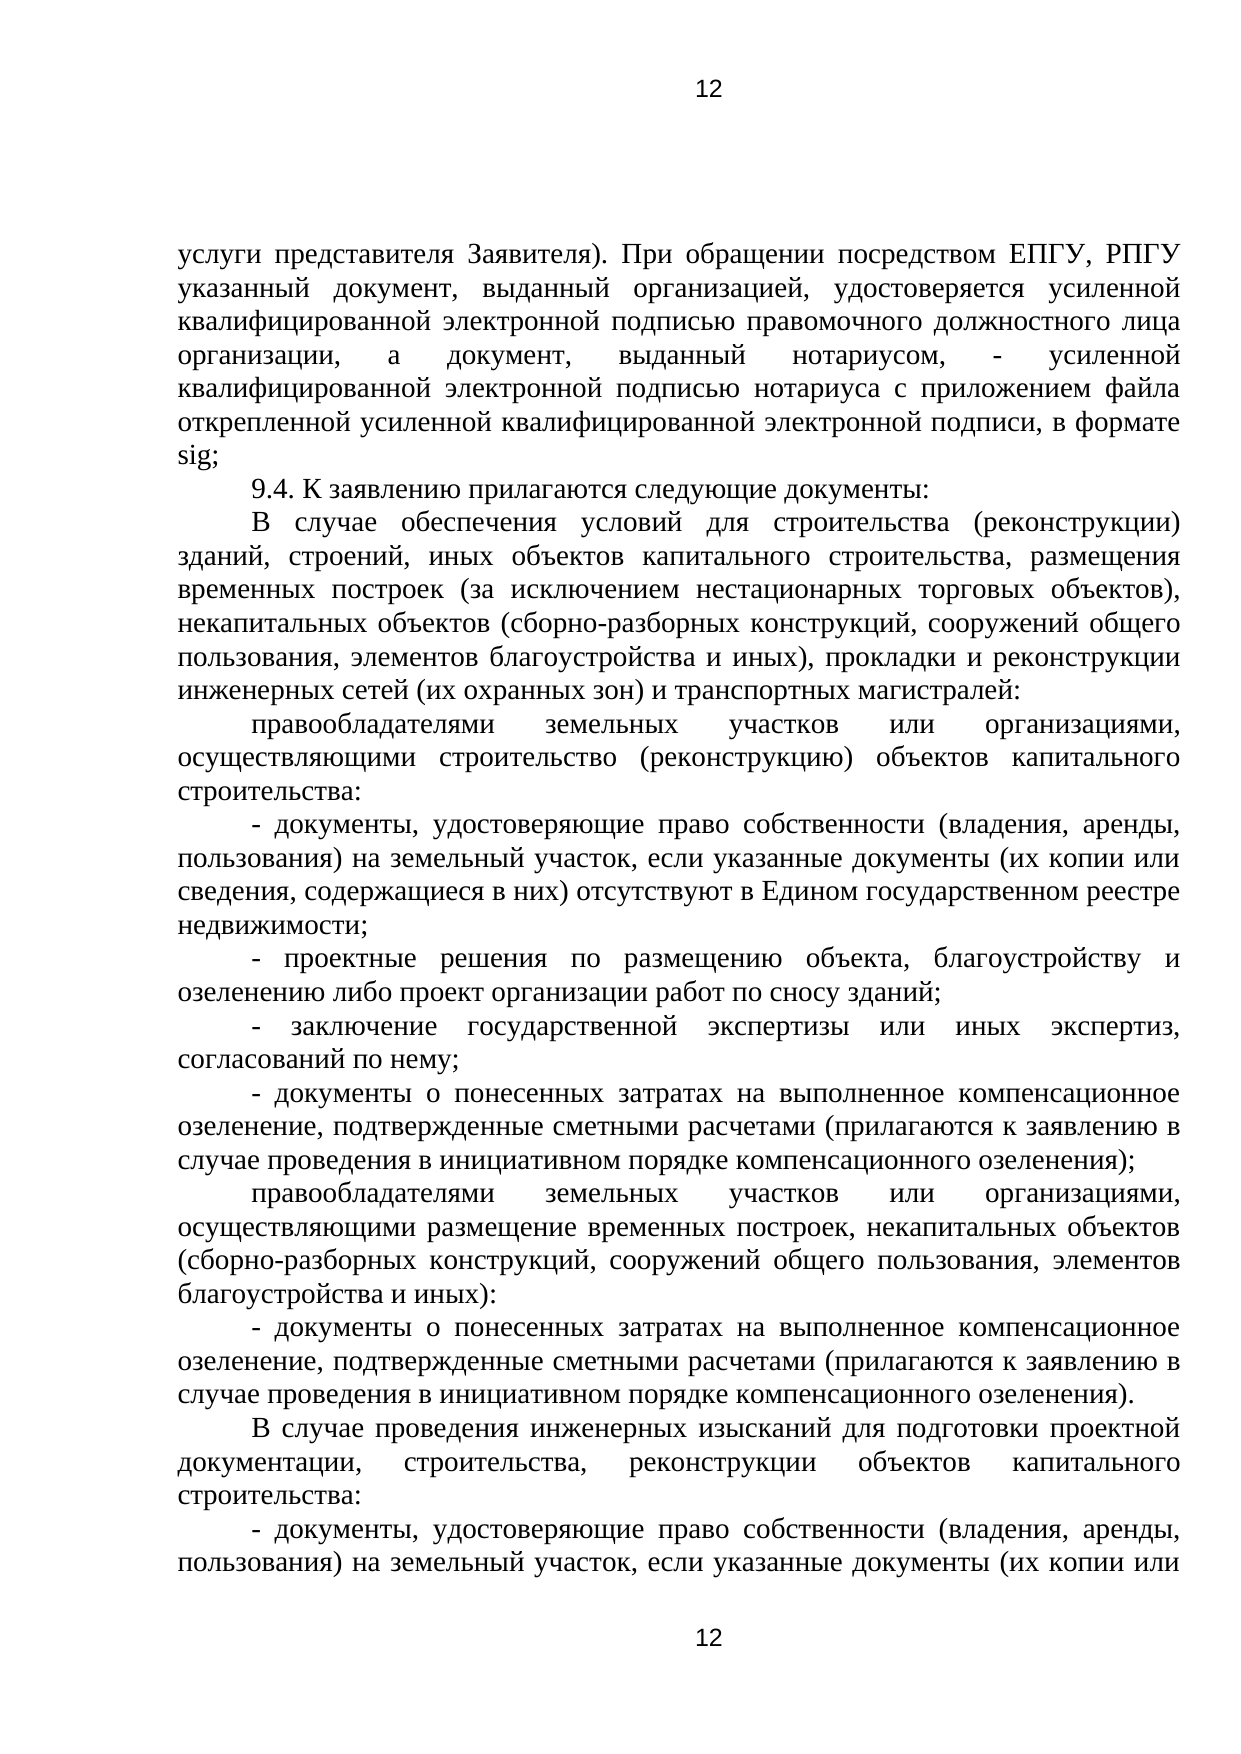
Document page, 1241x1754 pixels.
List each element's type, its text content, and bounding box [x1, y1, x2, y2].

text В случае обеспечения условий для строительства (реконструкции) зданий, строений, иных объектов капитального строительства, размещения временных построек (за исключением нестационарных торговых объектов), некапитальных объектов (сборно-разборных конструкций, сооружений общего пользования, элементов благоустройства и иных), прокладки и реконструкции инженерных сетей (их охранных зон) и транспортных магистралей: [177, 504, 1181, 706]
text В случае проведения инженерных изысканий для подготовки проектной документации, строительства, реконструкции объектов капитального строительства: [177, 1410, 1181, 1511]
text - заключение государственной экспертизы или иных экспертиз, согласований по нему; [177, 1008, 1181, 1075]
text - проектные решения по размещению объекта, благоустройству и озеленению либо проект организации работ по сносу зданий; [177, 941, 1181, 1008]
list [177, 236, 1181, 471]
text 9.4. К заявлению прилагаются следующие документы: [177, 471, 1181, 504]
text правообладателями земельных участков или организациями, осуществляющими размещение временных построек, некапитальных объектов (сборно-разборных конструкций, сооружений общего пользования, элементов благоустройства и иных): [177, 1175, 1181, 1309]
text правообладателями земельных участков или организациями, осуществляющими строительство (реконструкцию) объектов капитального строительства: [177, 706, 1181, 806]
text - документы о понесенных затратах на выполненное компенсационное озеленение, подтвержденные сметными расчетами (прилагаются к заявлению в случае проведения в инициативном порядке компенсационного озеленения); [177, 1075, 1181, 1175]
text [177, 1511, 1181, 1578]
